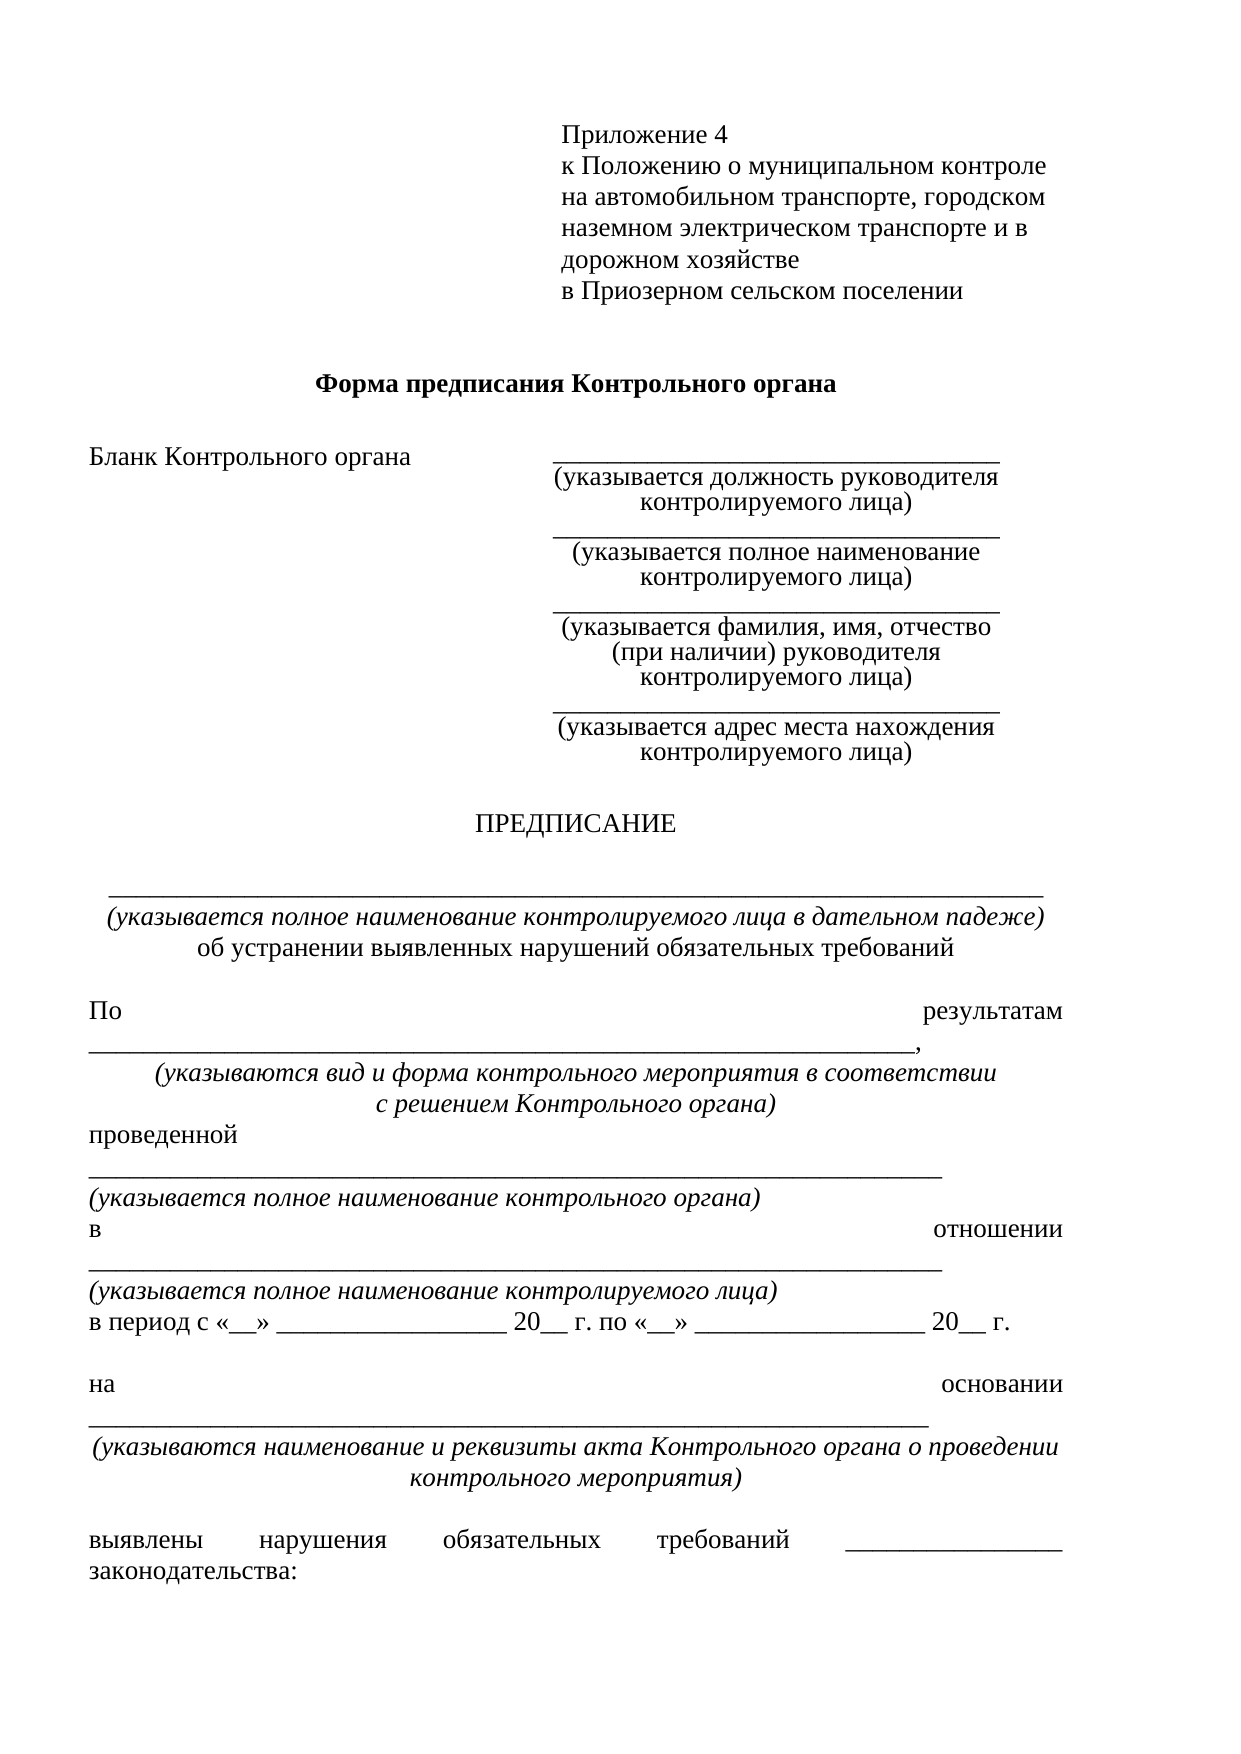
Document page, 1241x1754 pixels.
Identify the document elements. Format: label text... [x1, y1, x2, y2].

table_header Бланк Контрольного органа [82, 430, 525, 776]
text проведенной _______________________________________________________________ [89, 1118, 1063, 1181]
text Приложение 4 [561, 118, 1063, 149]
text в период с «__» _________________ 20__ г. по «__» _________________ 20__ г. [89, 1305, 1063, 1336]
text с решением Контрольного органа) [89, 1087, 1063, 1118]
text об устранении выявленных нарушений обязательных требований [89, 932, 1063, 963]
text ПРЕДПИСАНИЕ [89, 807, 1063, 838]
text (указывается полное наименование контролируемого лица в дательном падеже) [89, 900, 1063, 932]
text в отношении _______________________________________________________________ [89, 1212, 1063, 1274]
text (указывается полное наименование контролируемого лица) [89, 1274, 1063, 1305]
text (указываются наименование и реквизиты акта Контрольного органа о проведении контрольного мероприятия) [89, 1430, 1063, 1492]
text _____________________________________________________________________ [89, 869, 1063, 900]
table_header _________________________________ (указывается должность руководителя контролируемого лица) _________________________________ (указывается полное наименование контролируемого лица) _________________________________ (указывается фамилия, имя, отчество (при наличии) руководителя контролируемого лица) _________________________________ (указывается адрес места нахождения контролируемого лица) [525, 430, 1027, 776]
text в Приозерном сельском поселении [561, 274, 1063, 305]
text к Положению о муниципальном контроле на автомобильном транспорте, городском наземном электрическом транспорте и в дорожном хозяйстве [561, 149, 1063, 274]
text Форма предписания Контрольного органа [89, 367, 1063, 398]
text (указываются вид и форма контрольного мероприятия в соответствии [89, 1056, 1063, 1087]
text (указывается полное наименование контрольного органа) [89, 1181, 1063, 1212]
text выявлены нарушения обязательных требований ________________ законодательства: [89, 1523, 1063, 1586]
text на основании ______________________________________________________________ [89, 1368, 1063, 1430]
text По результатам _____________________________________________________________, [89, 994, 1063, 1056]
